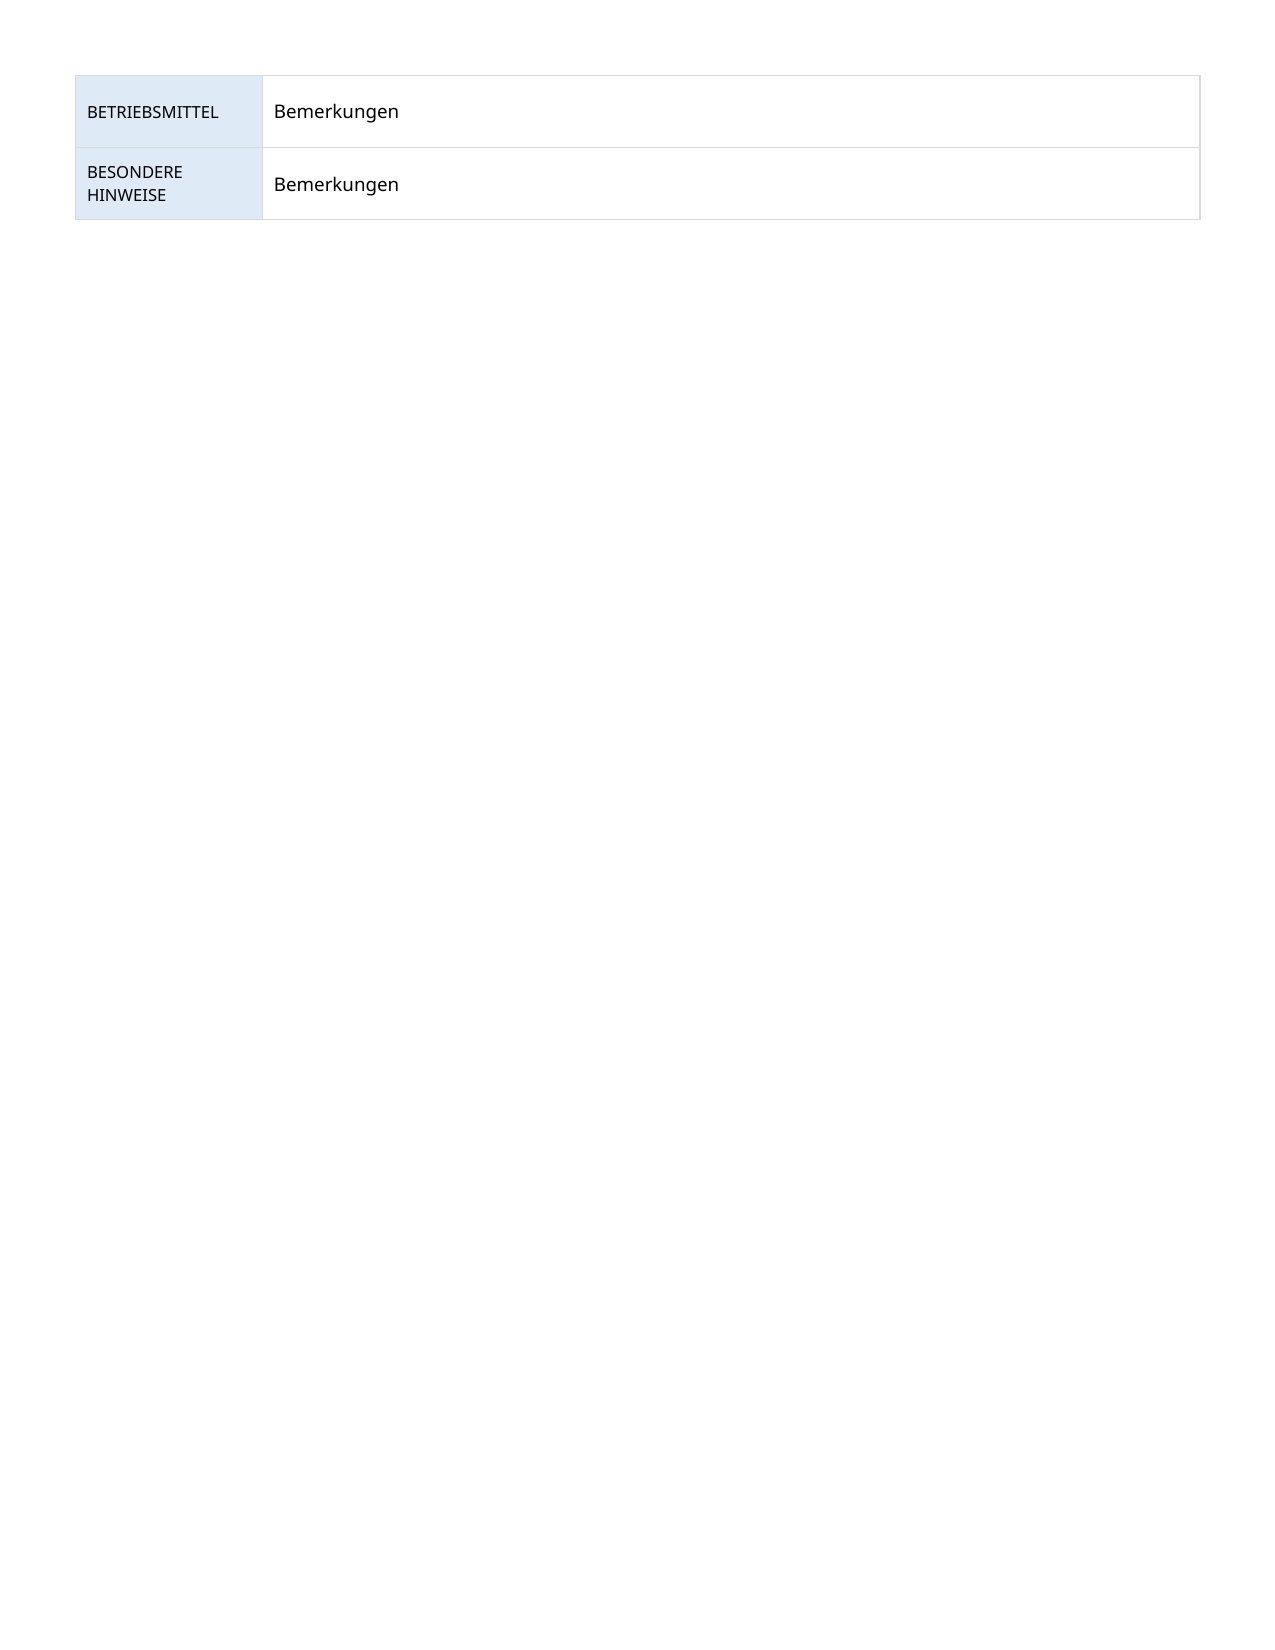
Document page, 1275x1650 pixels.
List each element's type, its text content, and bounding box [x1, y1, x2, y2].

table_cell BESONDERE HINWEISE [76, 148, 262, 219]
table_cell Bemerkungen [263, 148, 1199, 219]
table_cell BETRIEBSMITTEL [76, 76, 262, 147]
table_cell Bemerkungen [263, 76, 1199, 147]
